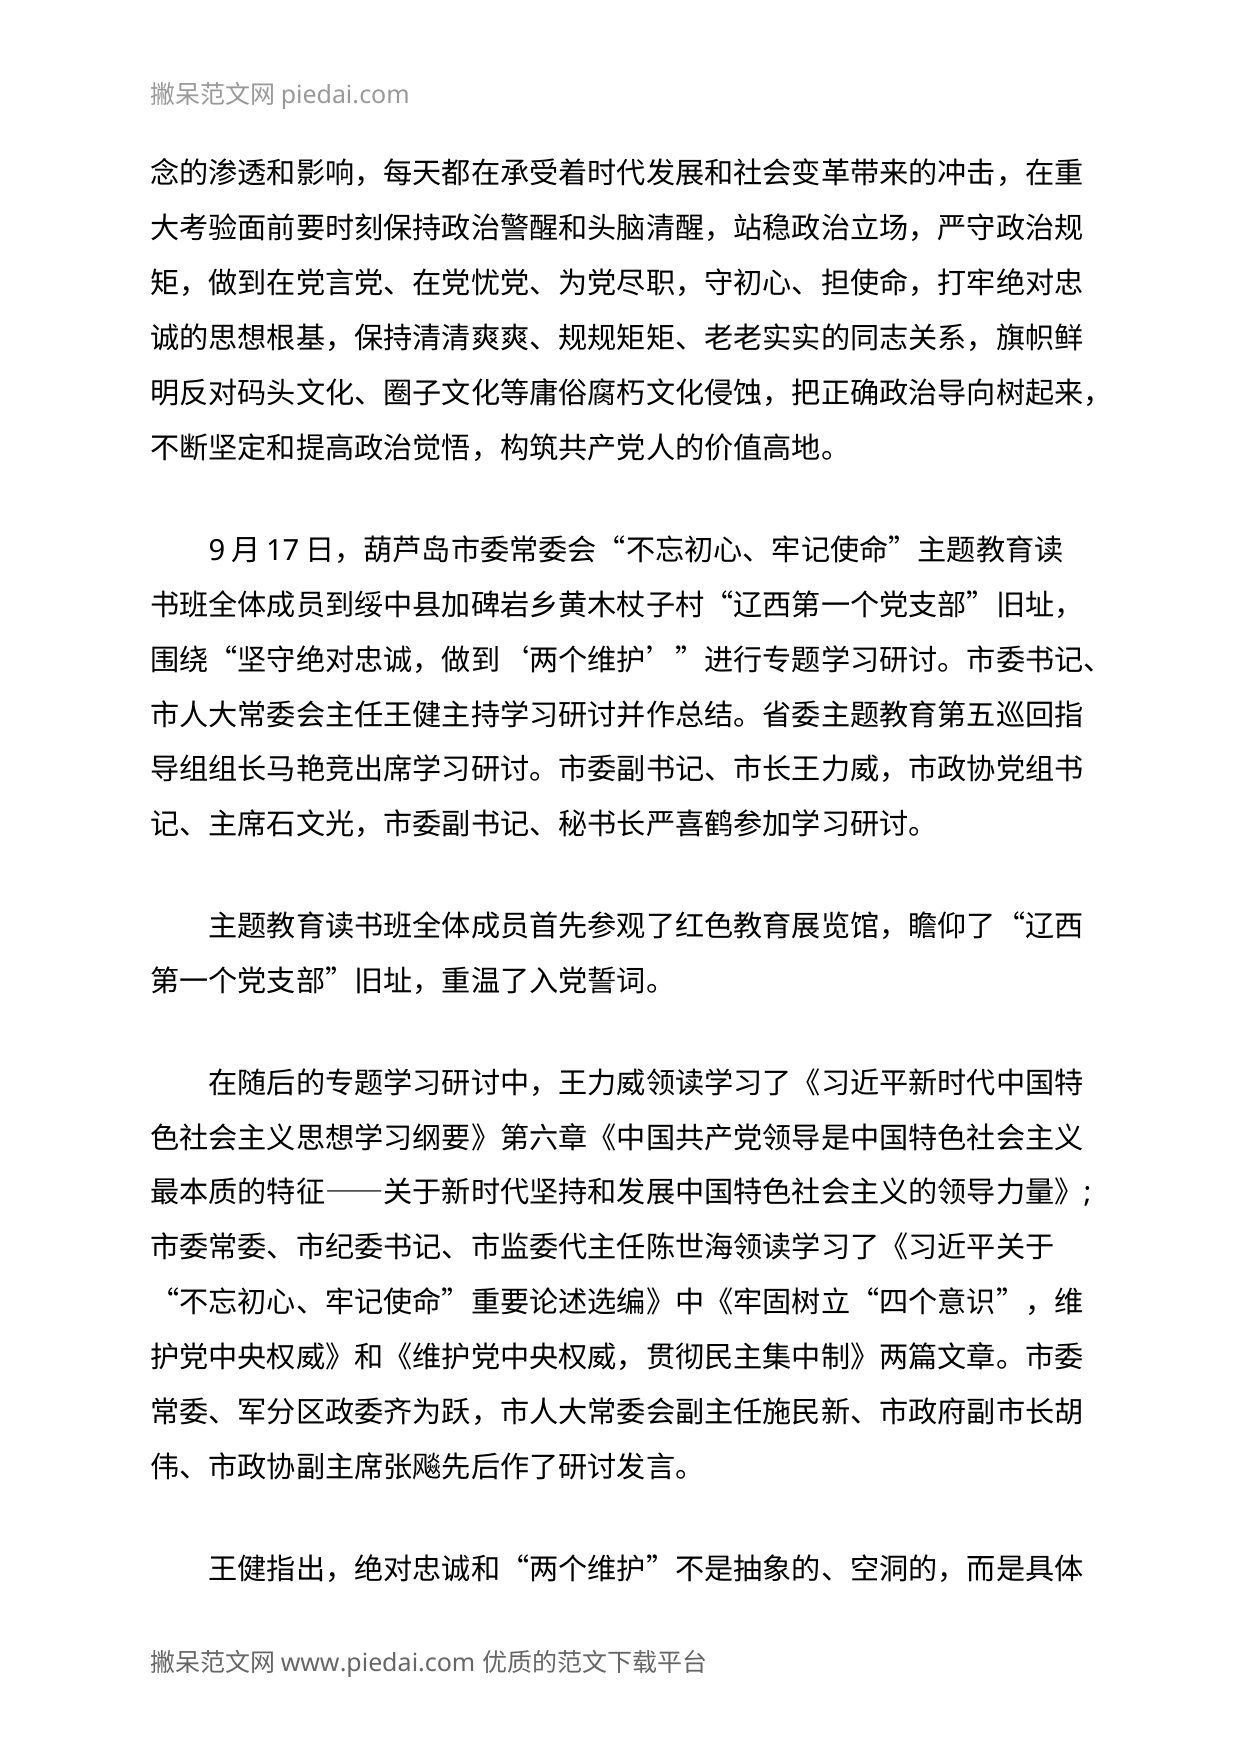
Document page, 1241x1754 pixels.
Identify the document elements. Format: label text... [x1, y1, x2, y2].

text 9月17日，葫芦岛市委常委会“不忘初心、牢记使命”主题教育读书班全体成员到绥中县加碑岩乡黄木杖子村“辽西第一个党支部”旧址，围绕“坚守绝对忠诚，做到‘两个维护’”进行专题学习研讨。市委书记、市人大常委会主任王健主持学习研讨并作总结。省委主题教育第五巡回指导组组长马艳竞出席学习研讨。市委副书记、市长王力威，市政协党组书记、主席石文光，市委副书记、秘书长严喜鹤参加学习研讨。 [150, 526, 1090, 843]
text 在随后的专题学习研讨中，王力威领读学习了《习近平新时代中国特色社会主义思想学习纲要》第六章《中国共产党领导是中国特色社会主义最本质的特征——关于新时代坚持和发展中国特色社会主义的领导力量》;市委常委、市纪委书记、市监委代主任陈世海领读学习了《习近平关于“不忘初心、牢记使命”重要论述选编》中《牢固树立“四个意识”，维护党中央权威》和《维护党中央权威，贯彻民主集中制》两篇文章。市委常委、军分区政委齐为跃，市人大常委会副主任施民新、市政府副市长胡伟、市政协副主席张飚先后作了研讨发言。 [150, 1059, 1090, 1486]
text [150, 150, 1090, 467]
text 主题教育读书班全体成员首先参观了红色教育展览馆，瞻仰了“辽西第一个党支部”旧址，重温了入党誓词。 [150, 903, 1090, 1000]
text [150, 1545, 1090, 1588]
